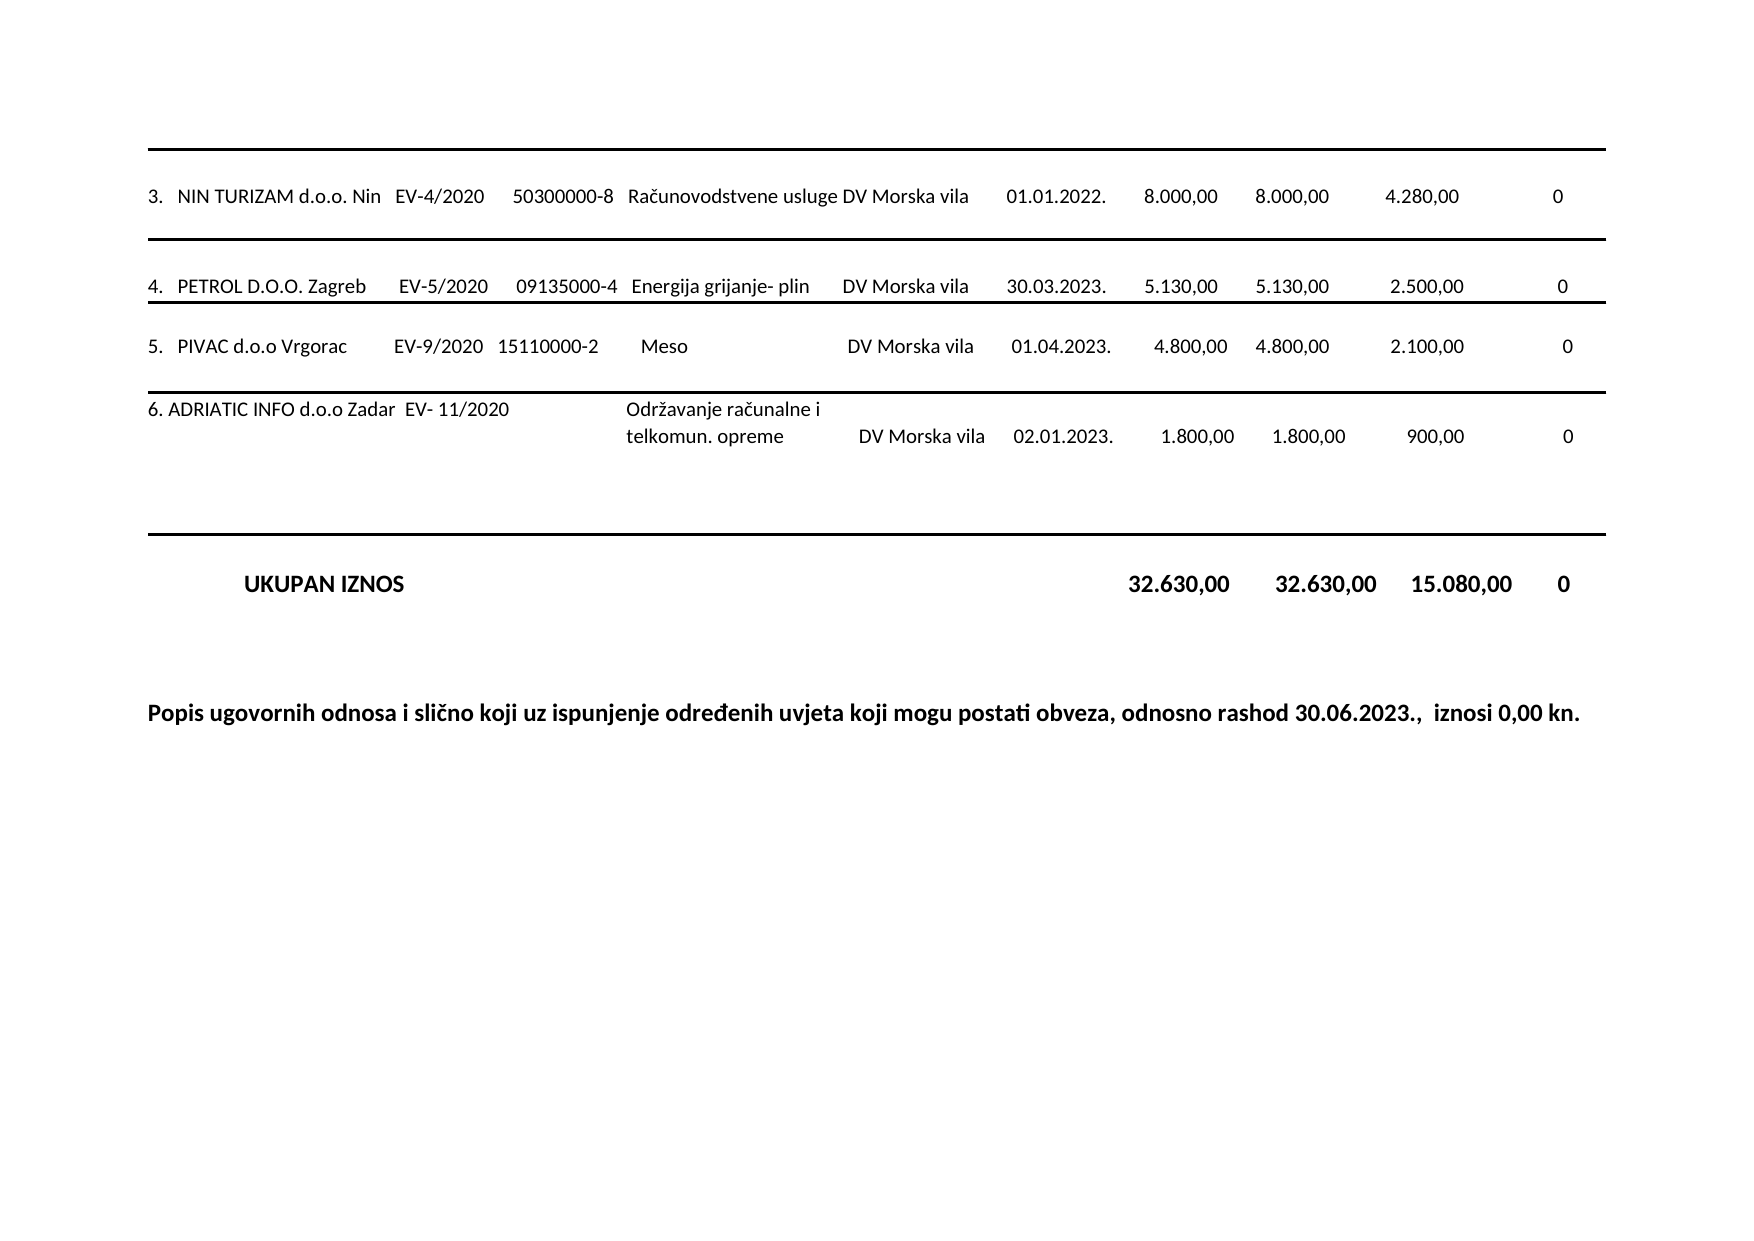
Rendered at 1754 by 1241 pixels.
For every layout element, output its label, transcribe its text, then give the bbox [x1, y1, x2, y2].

text telkomun. opreme DV Morska vila 02.01.2023. 1.800,00 1.800,00 900,00 0 [148, 423, 1606, 449]
text 5. PIVAC d.o.o Vrgorac EV-9/2020 15110000-2 Meso DV Morska vila 01.04.2023. 4.800,00 4.800,00 2.100,00 0 [148, 333, 1606, 359]
text 4. PETROL D.O.O. Zagreb EV-5/2020 09135000-4 Energija grijanje- plin DV Morska vila 30.03.2023. 5.130,00 5.130,00 2.500,00 0 [148, 273, 1606, 301]
text UKUPAN IZNOS 32.630,00 32.630,00 15.080,00 0 [148, 568, 1606, 629]
text 3. NIN TURIZAM d.o.o. Nin EV-4/2020 50300000-8 Računovodstvene usluge DV Morska vila 01.01.2022. 8.000,00 8.000,00 4.280,00 0 [148, 178, 1606, 208]
text 6. ADRIATIC INFO d.o.o Zadar EV- 11/2020 Održavanje računalne i [148, 396, 1606, 421]
text Popis ugovornih odnosa i slično koji uz ispunjenje određenih uvjeta koji mogu postati obveza, odnosno rashod 30.06.2023., iznosi 0,00 kn. [148, 697, 1606, 728]
